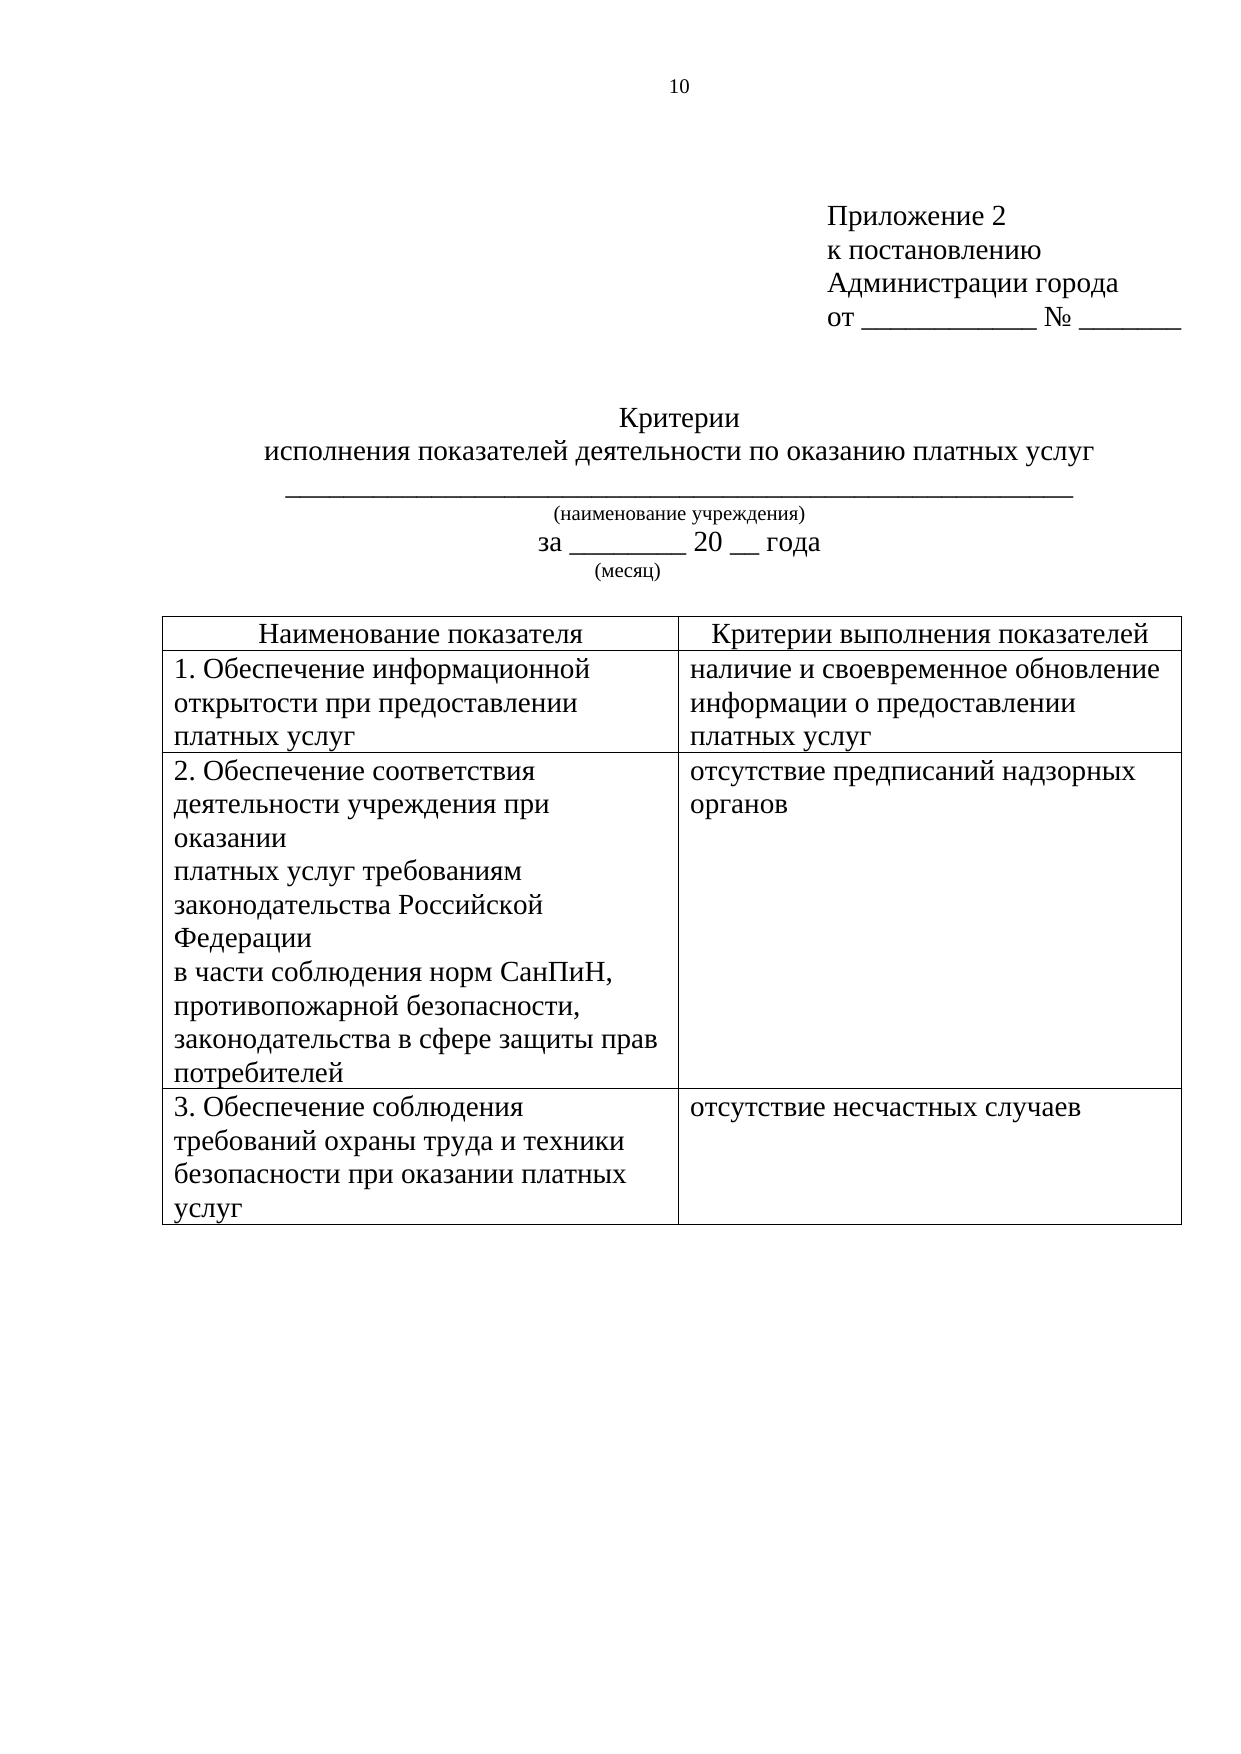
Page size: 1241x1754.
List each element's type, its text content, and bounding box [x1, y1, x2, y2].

text Приложение 2 [827, 198, 1181, 232]
text Администрации города [827, 266, 1181, 299]
table_cell отсутствие несчастных случаев [679, 1089, 1181, 1223]
text (месяц) [177, 558, 1181, 582]
table_cell отсутствие предписаний надзорных органов [679, 753, 1181, 1088]
text Критерии [177, 400, 1181, 433]
text ______________________________________________________ [177, 467, 1181, 500]
table_cell 1. Обеспечение информационной открытости при предоставлении платных услуг [163, 651, 678, 752]
text от ____________ № _______ [827, 299, 1181, 333]
table_cell 2. Обеспечение соответствия деятельности учреждения при оказании платных услуг требованиям законодательства Российской Федерации в части соблюдения норм СанПиН, противопожарной безопасности, законодательства в сфере защиты прав потребителей [163, 753, 678, 1088]
text к постановлению [827, 232, 1181, 266]
table_header Наименование показателя [163, 617, 678, 650]
text за ________ 20 __ года [177, 524, 1181, 558]
table_cell 3. Обеспечение соблюдения требований охраны труда и техники безопасности при оказании платных услуг [163, 1089, 678, 1223]
text (наименование учреждения) [177, 500, 1181, 524]
text исполнения показателей деятельности по оказанию платных услуг [177, 433, 1181, 467]
table_header Критерии выполнения показателей [679, 617, 1181, 650]
table_cell наличие и своевременное обновление информации о предоставлении платных услуг [679, 651, 1181, 752]
